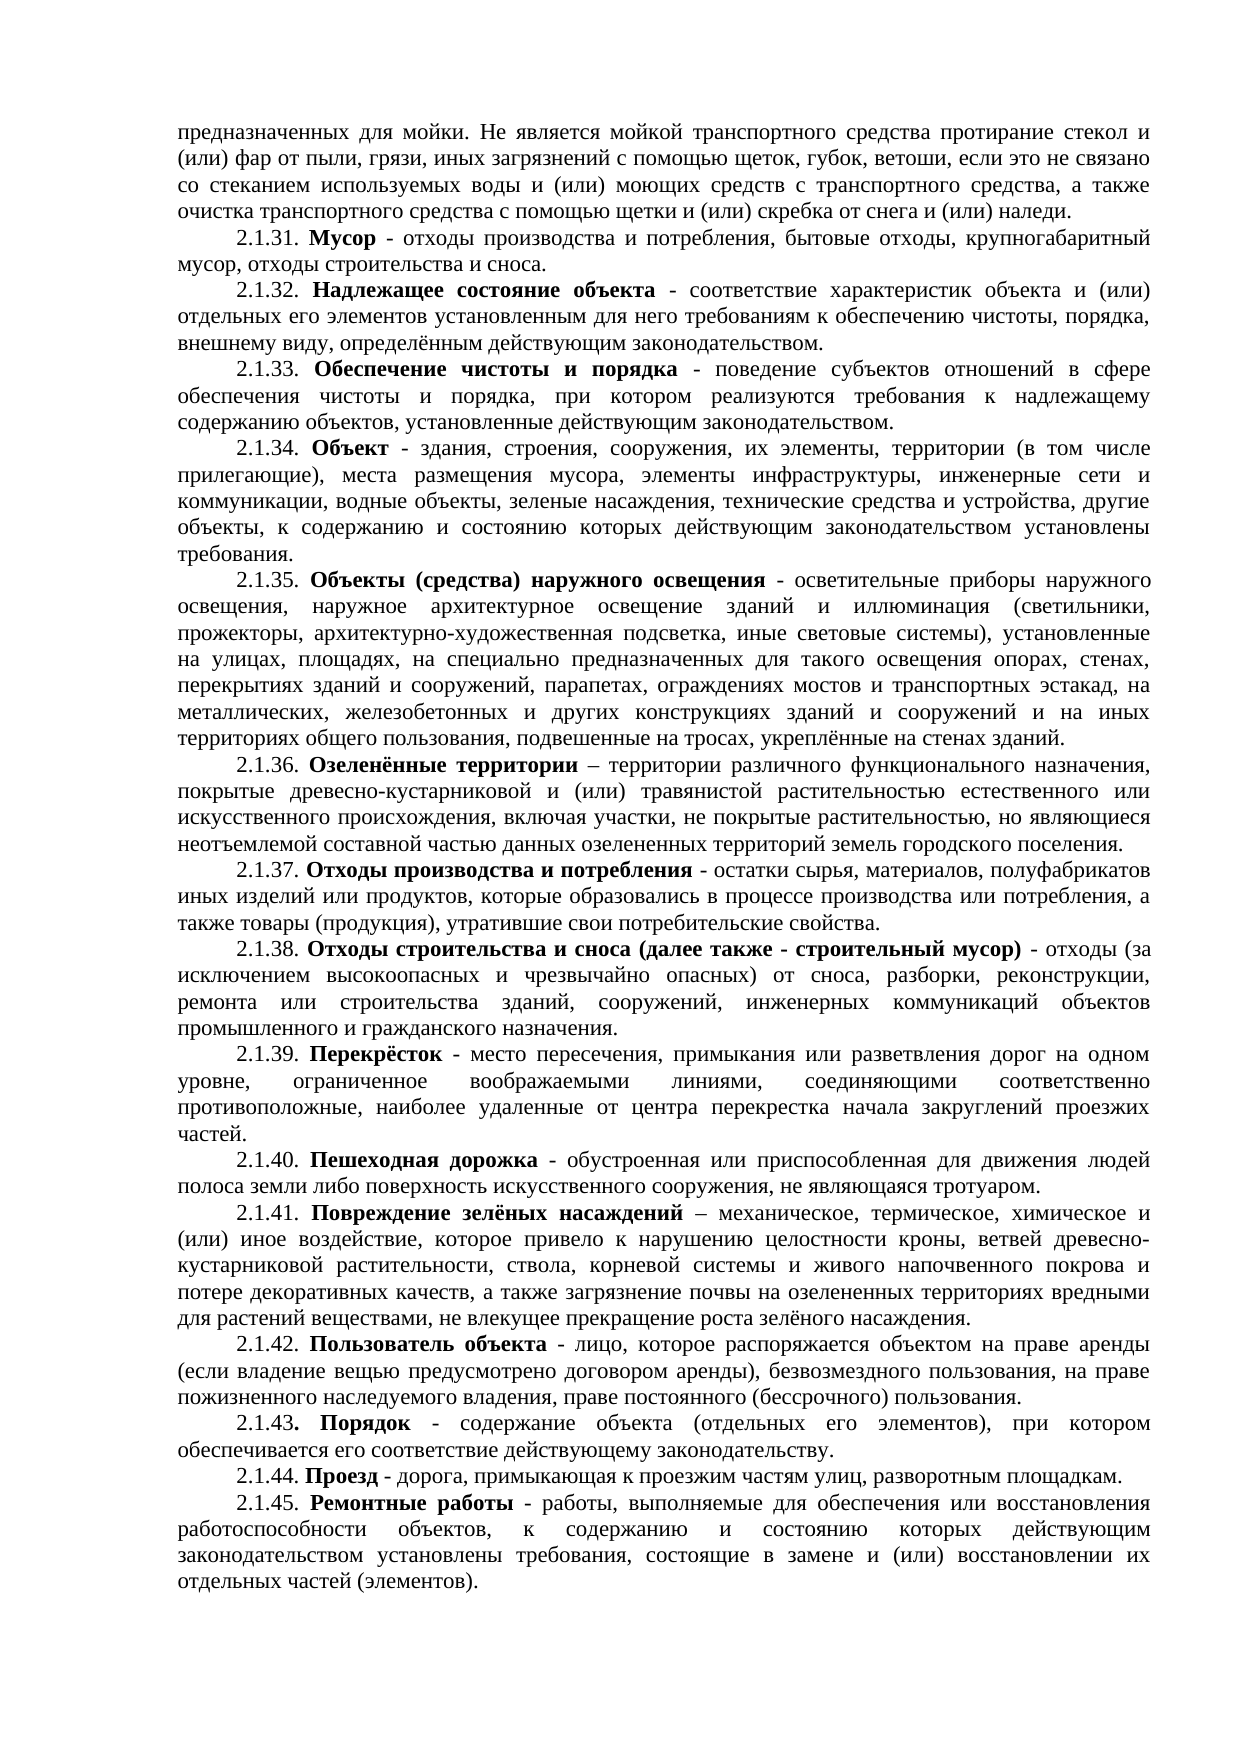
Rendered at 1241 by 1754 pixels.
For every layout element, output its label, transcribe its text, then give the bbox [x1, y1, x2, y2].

text 2.1.42. Пользователь объекта - лицо, которое распоряжается объектом на праве аренды (если владение вещью предусмотрено договором аренды), безвозмездного пользования, на праве пожизненного наследуемого владения, праве постоянного (бессрочного) пользования. [177, 1330, 1152, 1409]
text 2.1.37. Отходы производства и потребления - остатки сырья, материалов, полуфабрикатов иных изделий или продуктов, которые образовались в процессе производства или потребления, а также товары (продукция), утратившие свои потребительские свойства. [177, 856, 1152, 935]
text 2.1.34. Объект - здания, строения, сооружения, их элементы, территории (в том числе прилегающие), места размещения мусора, элементы инфраструктуры, инженерные сети и коммуникации, водные объекты, зеленые насаждения, технические средства и устройства, другие объекты, к содержанию и состоянию которых действующим законодательством установлены требования. [177, 434, 1152, 566]
text 2.1.31. Мусор - отходы производства и потребления, бытовые отходы, крупногабаритный мусор, отходы строительства и сноса. [177, 223, 1152, 276]
text 2.1.33. Обеспечение чистоты и порядка - поведение субъектов отношений в сфере обеспечения чистоты и порядка, при котором реализуются требования к надлежащему содержанию объектов, установленные действующим законодательством. [177, 355, 1152, 434]
text 2.1.36. Озеленённые территории – территории различного функционального назначения, покрытые древесно-кустарниковой и (или) травянистой растительностью естественного или искусственного происхождения, включая участки, не покрытые растительностью, но являющиеся неотъемлемой составной частью данных озелененных территорий земель городского поселения. [177, 751, 1152, 856]
text 2.1.35. Объекты (средства) наружного освещения - осветительные приборы наружного освещения, наружное архитектурное освещение зданий и иллюминация (светильники, прожекторы, архитектурно-художественная подсветка, иные световые системы), установленные на улицах, площадях, на специально предназначенных для такого освещения опорах, стенах, перекрытиях зданий и сооружений, парапетах, ограждениях мостов и транспортных эстакад, на металлических, железобетонных и других конструкциях зданий и сооружений и на иных территориях общего пользования, подвешенные на тросах, укреплённые на стенах зданий. [177, 566, 1152, 751]
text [177, 118, 1152, 223]
text 2.1.40. Пешеходная дорожка - обустроенная или приспособленная для движения людей полоса земли либо поверхность искусственного сооружения, не являющаяся тротуаром. [177, 1146, 1152, 1199]
text 2.1.39. Перекрёсток - место пересечения, примыкания или разветвления дорог на одном уровне, ограниченное воображаемыми линиями, соединяющими соответственно противоположные, наиболее удаленные от центра перекрестка начала закруглений проезжих частей. [177, 1041, 1152, 1146]
text 2.1.38. Отходы строительства и сноса (далее также - строительный мусор) - отходы (за исключением высокоопасных и чрезвычайно опасных) от сноса, разборки, реконструкции, ремонта или строительства зданий, сооружений, инженерных коммуникаций объектов промышленного и гражданского назначения. [177, 935, 1152, 1041]
text 2.1.43. Порядок - содержание объекта (отдельных его элементов), при котором обеспечивается его соответствие действующему законодательству. [177, 1409, 1152, 1462]
text 2.1.32. Надлежащее состояние объекта - соответствие характеристик объекта и (или) отдельных его элементов установленным для него требованиям к обеспечению чистоты, порядка, внешнему виду, определённым действующим законодательством. [177, 276, 1152, 355]
text 2.1.44. Проезд - дорога, примыкающая к проезжим частям улиц, разворотным площадкам. [177, 1462, 1152, 1488]
text 2.1.41. Повреждение зелёных насаждений – механическое, термическое, химическое и (или) иное воздействие, которое привело к нарушению целостности кроны, ветвей древесно-кустарниковой растительности, ствола, корневой системы и живого напочвенного покрова и потере декоративных качеств, а также загрязнение почвы на озелененных территориях вредными для растений веществами, не влекущее прекращение роста зелёного насаждения. [177, 1199, 1152, 1330]
text 2.1.45. Ремонтные работы - работы, выполняемые для обеспечения или восстановления работоспособности объектов, к содержанию и состоянию которых действующим законодательством установлены требования, состоящие в замене и (или) восстановлении их отдельных частей (элементов). [177, 1488, 1152, 1594]
